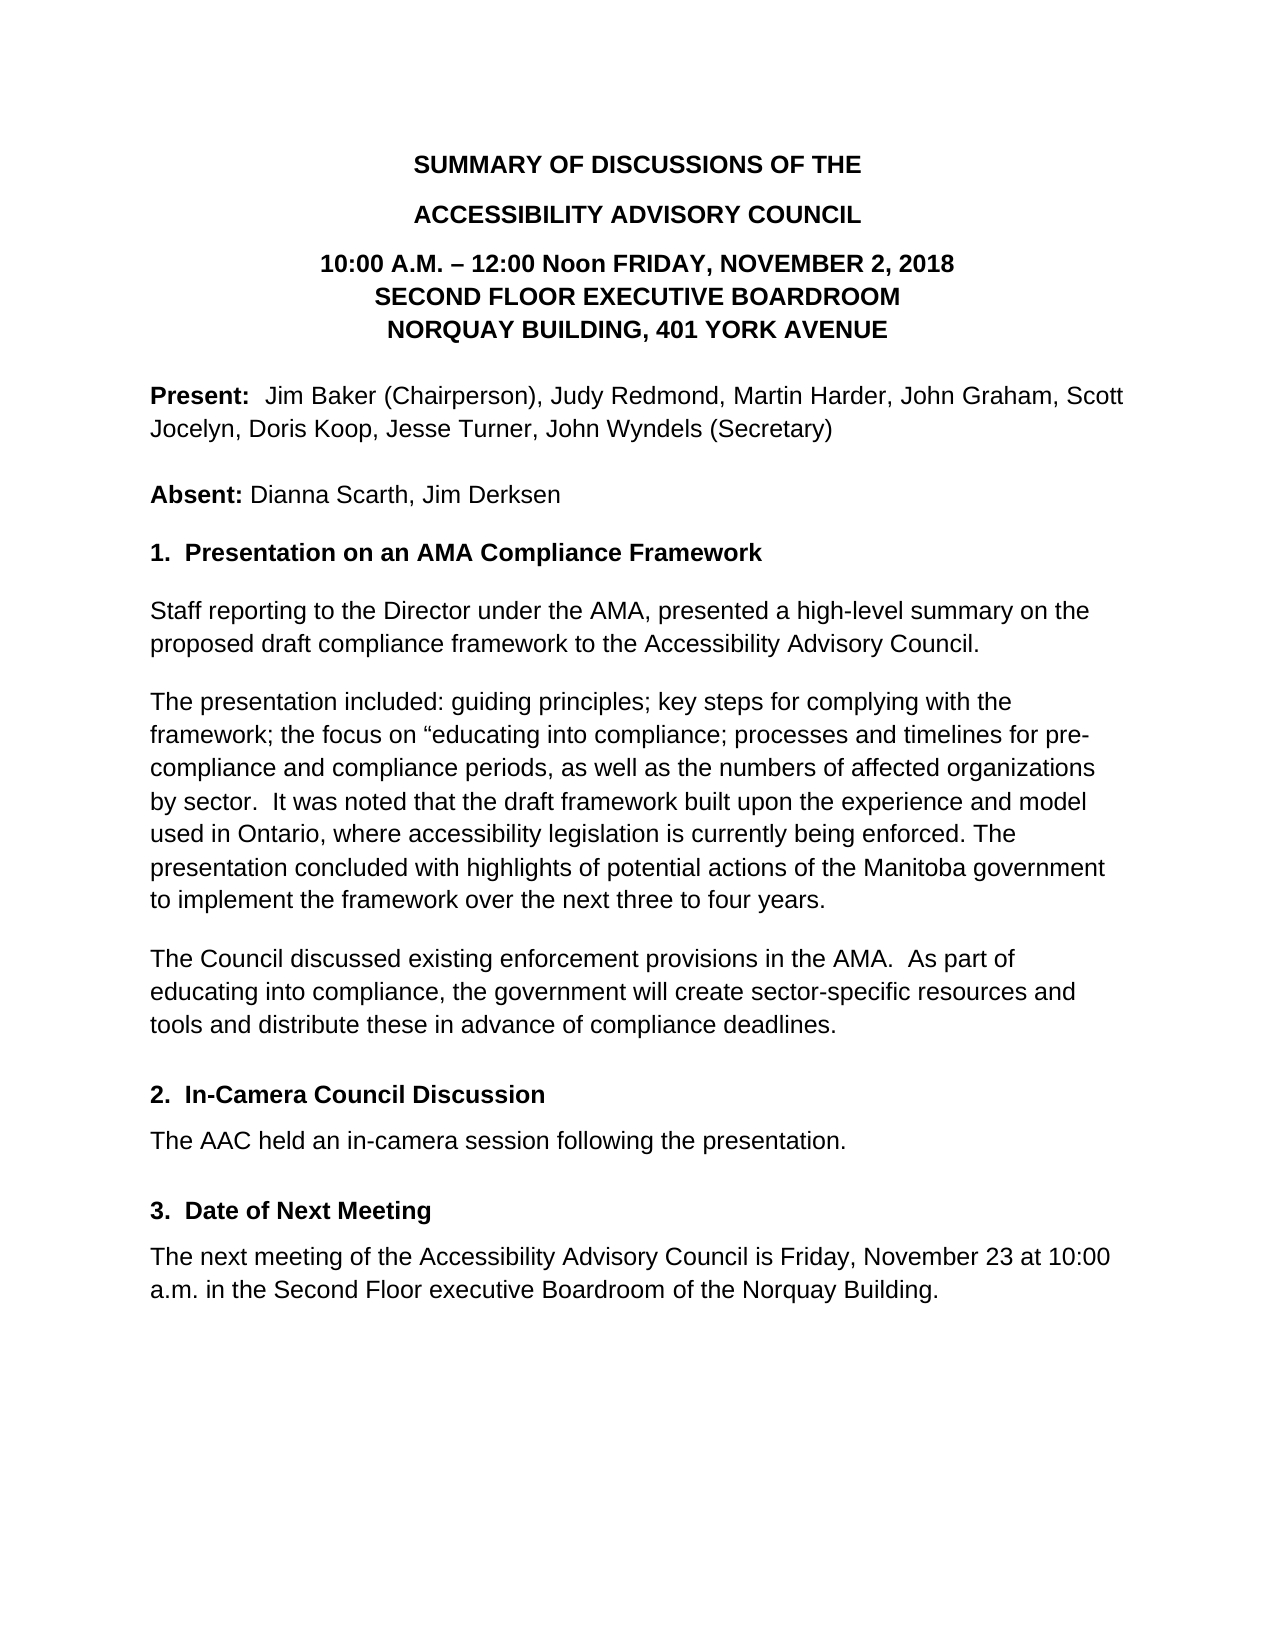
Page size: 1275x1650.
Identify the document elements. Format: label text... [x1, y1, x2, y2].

list The Council discussed existing enforcement provisions in the AMA. As part of educating into compliance, the government will create sector-specific resources and tools and distribute these in advance of compliance deadlines. [150, 943, 1125, 1038]
text NORQUAY BUILDING, 401 YORK AVENUE [150, 315, 1125, 344]
list 2. In-Camera Council Discussion [150, 1080, 1125, 1109]
text The AAC held an in-camera session following the presentation. [150, 1126, 1125, 1154]
list 3. Date of Next Meeting [150, 1196, 1125, 1225]
text ACCESSIBILITY ADVISORY COUNCIL [150, 199, 1125, 228]
list The presentation included: guiding principles; key steps for complying with the framework; the focus on “educating into compliance; processes and timelines for pre-compliance and compliance periods, as well as the numbers of affected organizations by sector. It was noted that the draft framework built upon the experience and model used in Ontario, where accessibility legislation is currently being enforced. The presentation concluded with highlights of potential actions of the Manitoba government to implement the framework over the next three to four years. [150, 687, 1125, 914]
text SUMMARY OF DISCUSSIONS OF THE [150, 150, 1125, 179]
text SECOND FLOOR EXECUTIVE BOARDROOM [150, 282, 1125, 311]
text Absent: Dianna Scarth, Jim Derksen [150, 480, 1125, 509]
text Present: Jim Baker (Chairperson), Judy Redmond, Martin Harder, John Graham, Scott Jocelyn, Doris Koop, Jesse Turner, John Wyndels (Secretary) [150, 381, 1125, 443]
text 10:00 A.M. – 12:00 Noon FRIDAY, NOVEMBER 2, 2018 [150, 249, 1125, 278]
text The next meeting of the Accessibility Advisory Council is Friday, November 23 at 10:00 a.m. in the Second Floor executive Boardroom of the Norquay Building. [150, 1242, 1125, 1303]
list Staff reporting to the Director under the AMA, presented a high-level summary on the proposed draft compliance framework to the Accessibility Advisory Council. [150, 596, 1125, 658]
list 1. Presentation on an AMA Compliance Framework [150, 538, 1125, 567]
